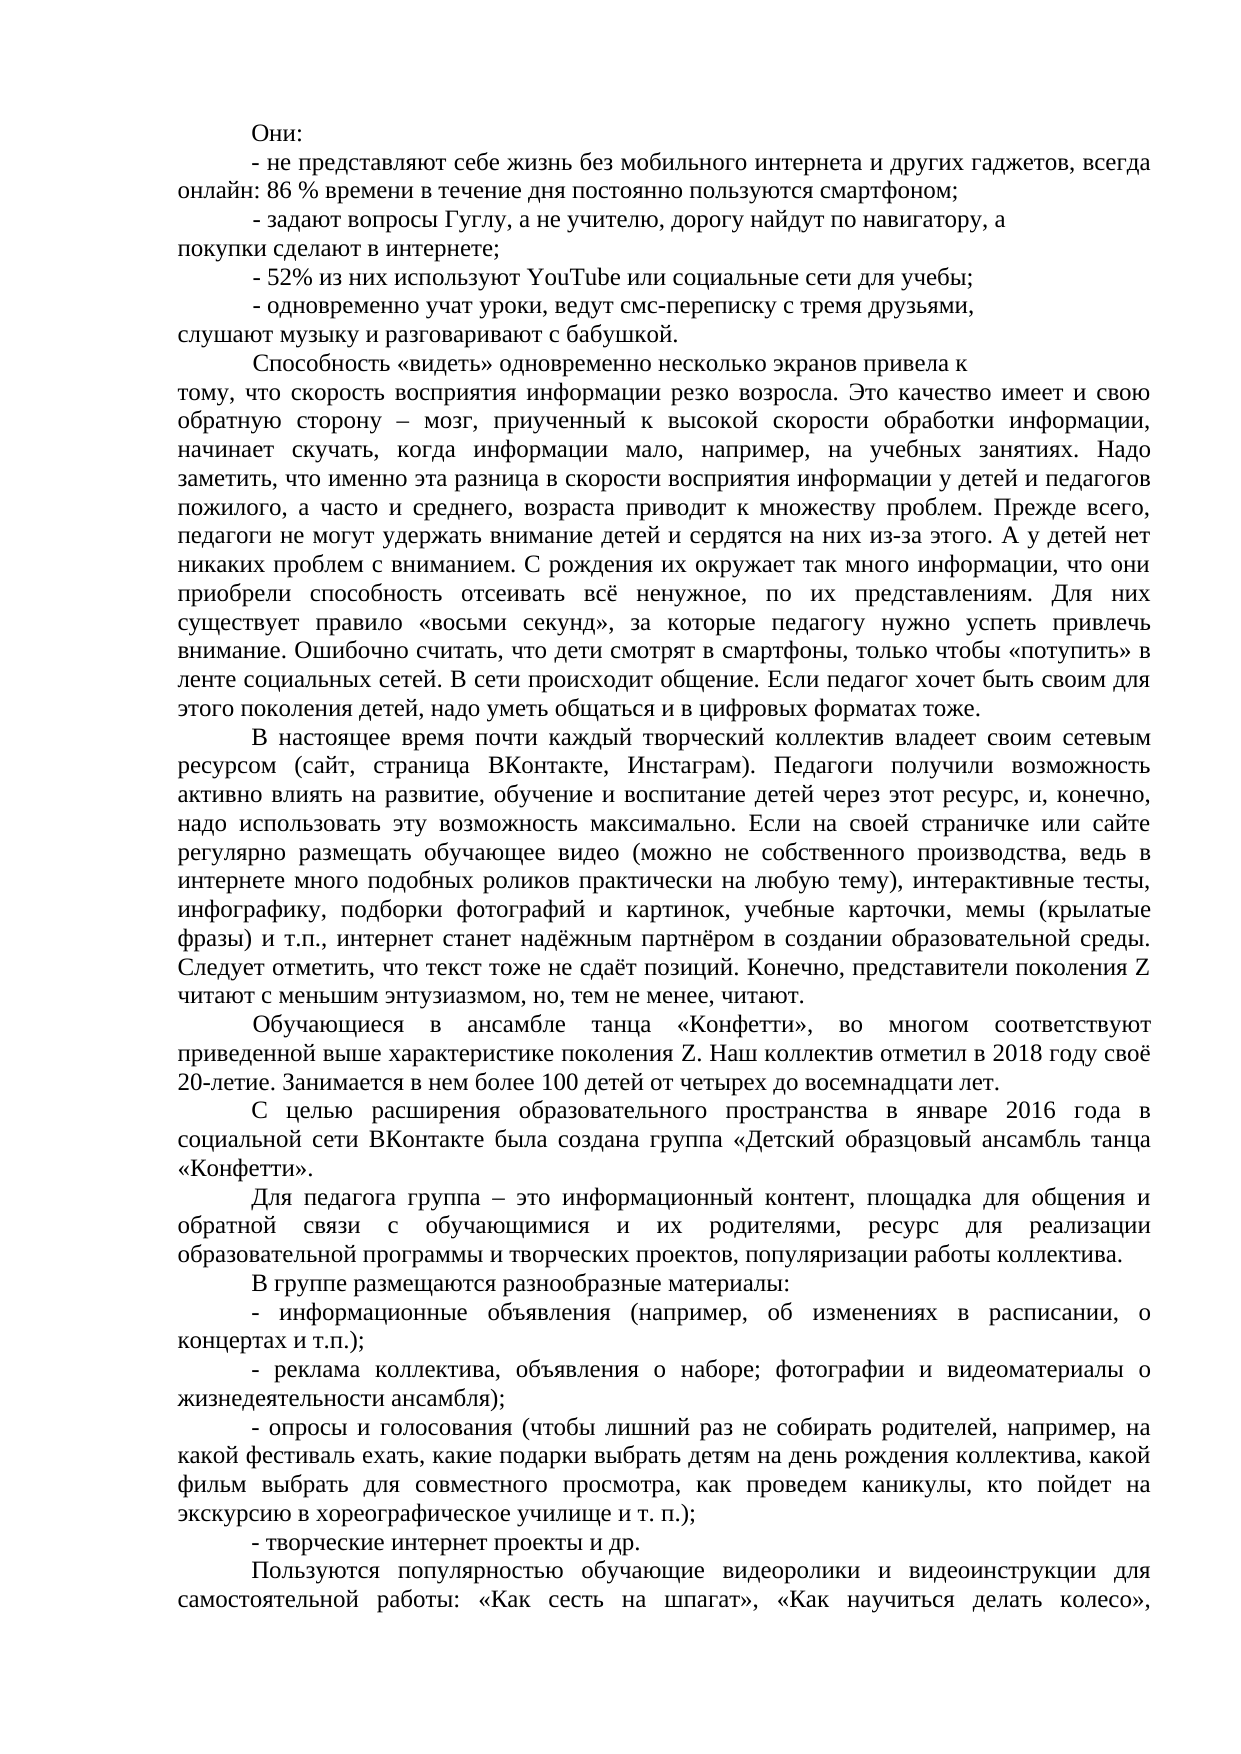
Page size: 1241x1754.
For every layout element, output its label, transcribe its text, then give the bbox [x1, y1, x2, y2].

text покупки сделают в интернете; [177, 233, 1152, 262]
text - реклама коллектива, объявления о наборе; фотографии и видеоматериалы о жизнедеятельности ансамбля); [177, 1354, 1152, 1412]
text - творческие интернет проекты и др. [177, 1527, 1152, 1556]
text - опросы и голосования (чтобы лишний раз не собирать родителей, например, на какой фестиваль ехать, какие подарки выбрать детям на день рождения коллектива, какой фильм выбрать для совместного просмотра, как проведем каникулы, кто пойдет на экскурсию в хореографическое училище и т. п.); [177, 1412, 1152, 1527]
text - информационные объявления (например, об изменениях в расписании, о концертах и т.п.); [177, 1297, 1152, 1354]
text Для педагога группа – это информационный контент, площадка для общения и обратной связи с обучающимися и их родителями, ресурс для реализации образовательной программы и творческих проектов, популяризации работы коллектива. [177, 1182, 1152, 1268]
text С целью расширения образовательного пространства в январе 2016 года в социальной сети ВКонтакте была создана группа «Детский образцовый ансамбль танца «Конфетти». [177, 1096, 1152, 1182]
text Обучающиеся в ансамбле танца «Конфетти», во многом соответствуют приведенной выше характеристике поколения Z. Наш коллектив отметил в 2018 году своё 20-летие. Занимается в нем более 100 детей от четырех до восемнадцати лет. [177, 1009, 1152, 1096]
text Они: [177, 118, 1152, 147]
text В группе размещаются разнообразные материалы: [177, 1268, 1152, 1297]
text слушают музыку и разговаривают с бабушкой. [177, 319, 1152, 348]
text - 52% из них используют YouTube или социальные сети для учебы; [252, 262, 1152, 291]
text Способность «видеть» одновременно несколько экранов привела к [252, 348, 1152, 377]
text - задают вопросы Гуглу, а не учителю, дорогу найдут по навигатору, а [252, 204, 1152, 233]
text тому, что скорость восприятия информации резко возросла. Это качество имеет и свою обратную сторону – мозг, приученный к высокой скорости обработки информации, начинает скучать, когда информации мало, например, на учебных занятиях. Надо заметить, что именно эта разница в скорости восприятия информации у детей и педагогов пожилого, а часто и среднего, возраста приводит к множеству проблем. Прежде всего, педагоги не могут удержать внимание детей и сердятся на них из-за этого. А у детей нет никаких проблем с вниманием. С рождения их окружает так много информации, что они приобрели способность отсеивать всё ненужное, по их представлениям. Для них существует правило «восьми секунд», за которые педагогу нужно успеть привлечь внимание. Ошибочно считать, что дети смотрят в смартфоны, только чтобы «потупить» в ленте социальных сетей. В сети происходит общение. Если педагог хочет быть своим для этого поколения детей, надо уметь общаться и в цифровых форматах тоже. [177, 377, 1152, 722]
text В настоящее время почти каждый творческий коллектив владеет своим сетевым ресурсом (сайт, страница ВКонтакте, Инстаграм). Педагоги получили возможность активно влиять на развитие, обучение и воспитание детей через этот ресурс, и, конечно, надо использовать эту возможность максимально. Если на своей страничке или сайте регулярно размещать обучающее видео (можно не собственного производства, ведь в интернете много подобных роликов практически на любую тему), интерактивные тесты, инфографику, подборки фотографий и картинок, учебные карточки, мемы (крылатые фразы) и т.п., интернет станет надёжным партнёром в создании образовательной среды. Следует отметить, что текст тоже не сдаёт позиций. Конечно, представители поколения Z читают с меньшим энтузиазмом, но, тем не менее, читают. [177, 722, 1152, 1009]
text - не представляют себе жизнь без мобильного интернета и других гаджетов, всегда онлайн: 86 % времени в течение дня постоянно пользуются смартфоном; [177, 147, 1152, 204]
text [177, 1556, 1152, 1613]
text - одновременно учат уроки, ведут смс-переписку с тремя друзьями, [252, 291, 1152, 319]
